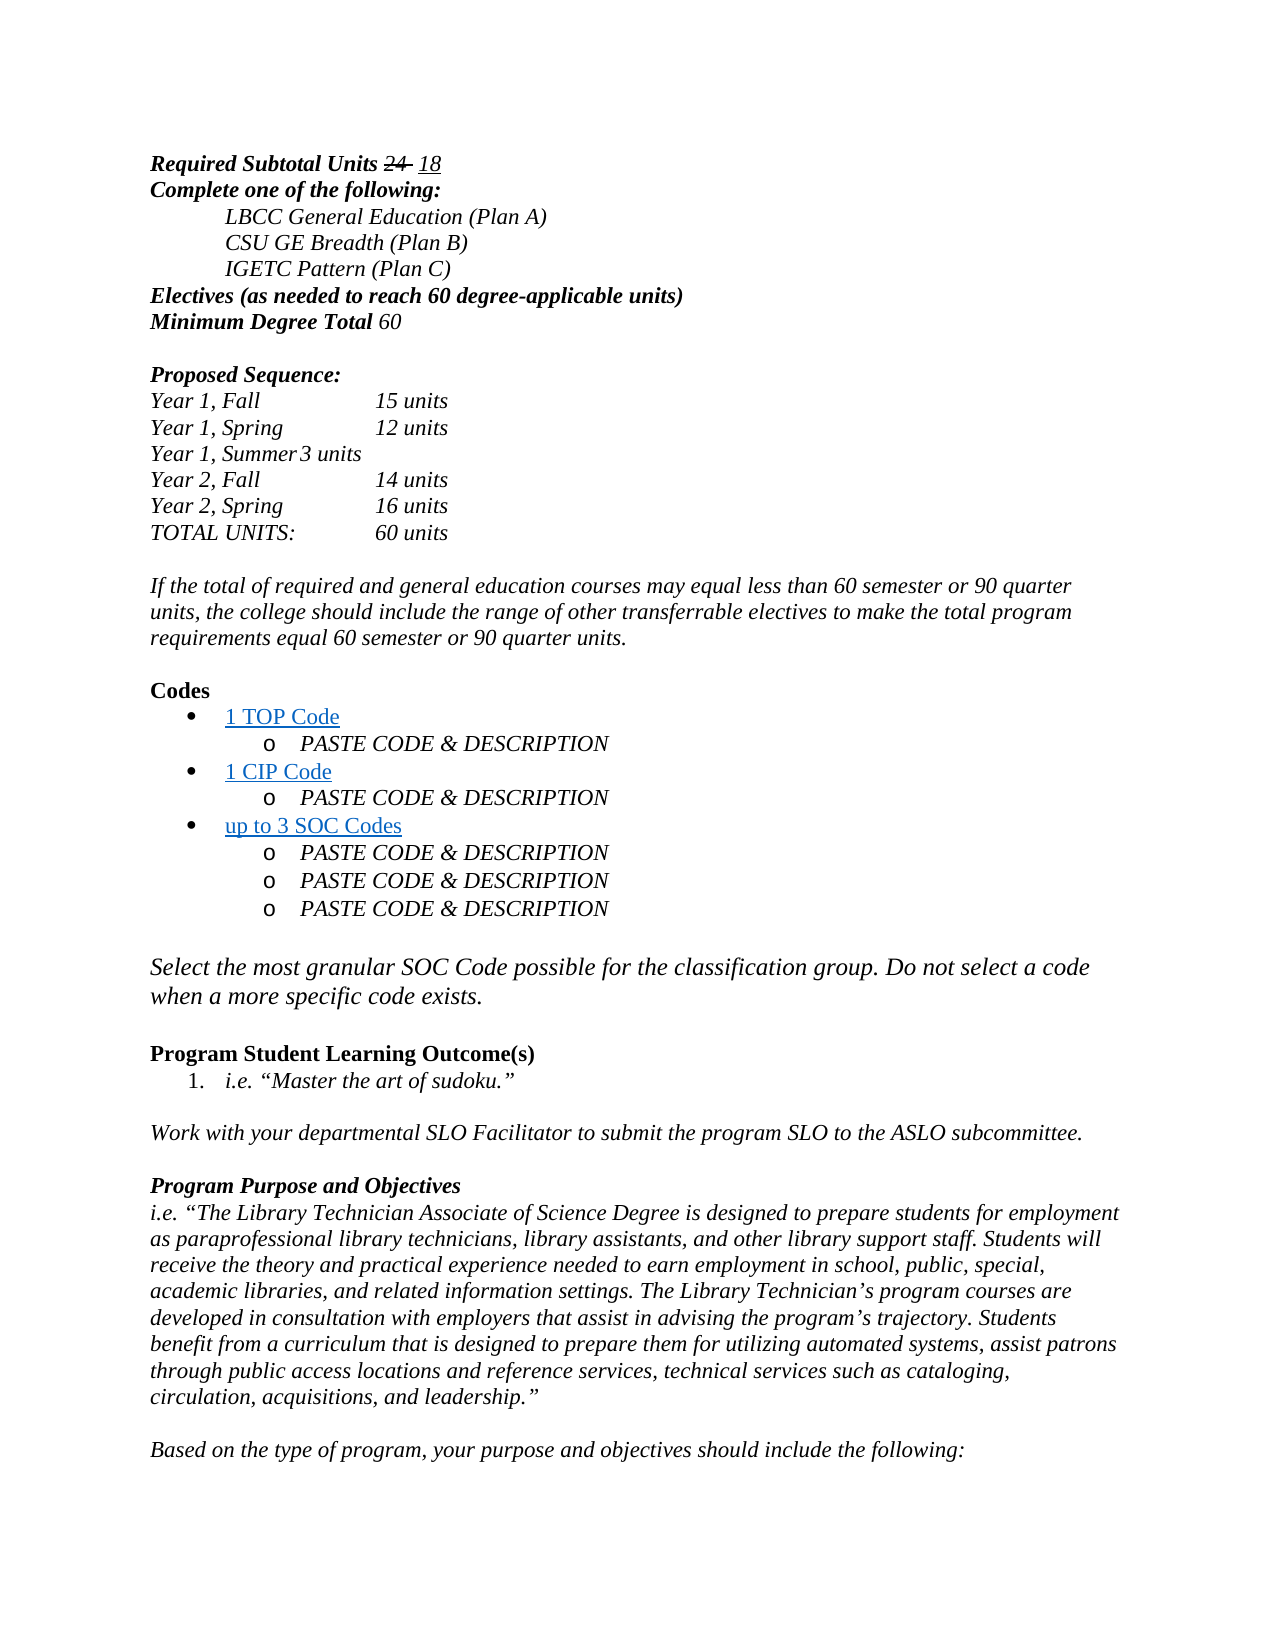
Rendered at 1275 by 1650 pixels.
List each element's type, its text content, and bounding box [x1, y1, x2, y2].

list i.e. “Master the art of sudoku.” [187, 1067, 1125, 1093]
text Year 2, Fall 14 units [150, 466, 1125, 493]
text CSU GE Breadth (Plan B) [225, 229, 1125, 255]
text Complete one of the following: [150, 176, 1125, 203]
text Program Purpose and Objectives [150, 1172, 1125, 1198]
list PASTE CODE & DESCRIPTION [262, 730, 1125, 758]
text Required Subtotal Units 24 18 [150, 150, 1125, 176]
text i.e. “The Library Technician Associate of Science Degree is designed to prepare students for employment as paraprofessional library technicians, library assistants, and other library support staff. Students will receive the theory and practical experience needed to earn employment in school, public, special, academic libraries, and related information settings. The Library Technician’s program courses are developed in consultation with employers that assist in advising the program’s trajectory. Students benefit from a curriculum that is designed to prepare them for utilizing automated systems, assist patrons through public access locations and reference services, technical services such as cataloging, circulation, acquisitions, and leadership.” [150, 1198, 1125, 1409]
text Based on the type of program, your purpose and objectives should include the following: [150, 1436, 1125, 1462]
text IGETC Pattern (Plan C) [225, 255, 1125, 282]
text Minimum Degree Total 60 [150, 308, 1125, 334]
text If the total of required and general education courses may equal less than 60 semester or 90 quarter units, the college should include the range of other transferrable electives to make the total program requirements equal 60 semester or 90 quarter units. [150, 572, 1125, 651]
list PASTE CODE & DESCRIPTION [262, 867, 1125, 895]
text Work with your departmental SLO Facilitator to submit the program SLO to the ASLO subcommittee. [150, 1119, 1125, 1146]
text Select the most granular SOC Code possible for the classification group. Do not select a code when a more specific code exists. [150, 952, 1125, 1010]
text Proposed Sequence: [150, 361, 1125, 387]
list up to 3 SOC Codes [187, 813, 1125, 839]
text Program Student Learning Outcome(s) [150, 1040, 1125, 1067]
text Year 1, Spring 12 units [150, 413, 1125, 440]
text TOTAL UNITS: 60 units [150, 519, 1125, 545]
text Year 1, Fall 15 units [150, 387, 1125, 413]
list PASTE CODE & DESCRIPTION [262, 784, 1125, 813]
list PASTE CODE & DESCRIPTION [262, 895, 1125, 924]
text Year 2, Spring 16 units [150, 493, 1125, 519]
list PASTE CODE & DESCRIPTION [262, 839, 1125, 867]
text Electives (as needed to reach 60 degree-applicable units) [150, 282, 1125, 308]
text LBCC General Education (Plan A) [225, 203, 1125, 229]
list 1 CIP Code [187, 758, 1125, 784]
text Codes [150, 677, 1125, 703]
list 1 TOP Code [187, 703, 1125, 730]
text Year 1, Summer 3 units [150, 440, 1125, 466]
